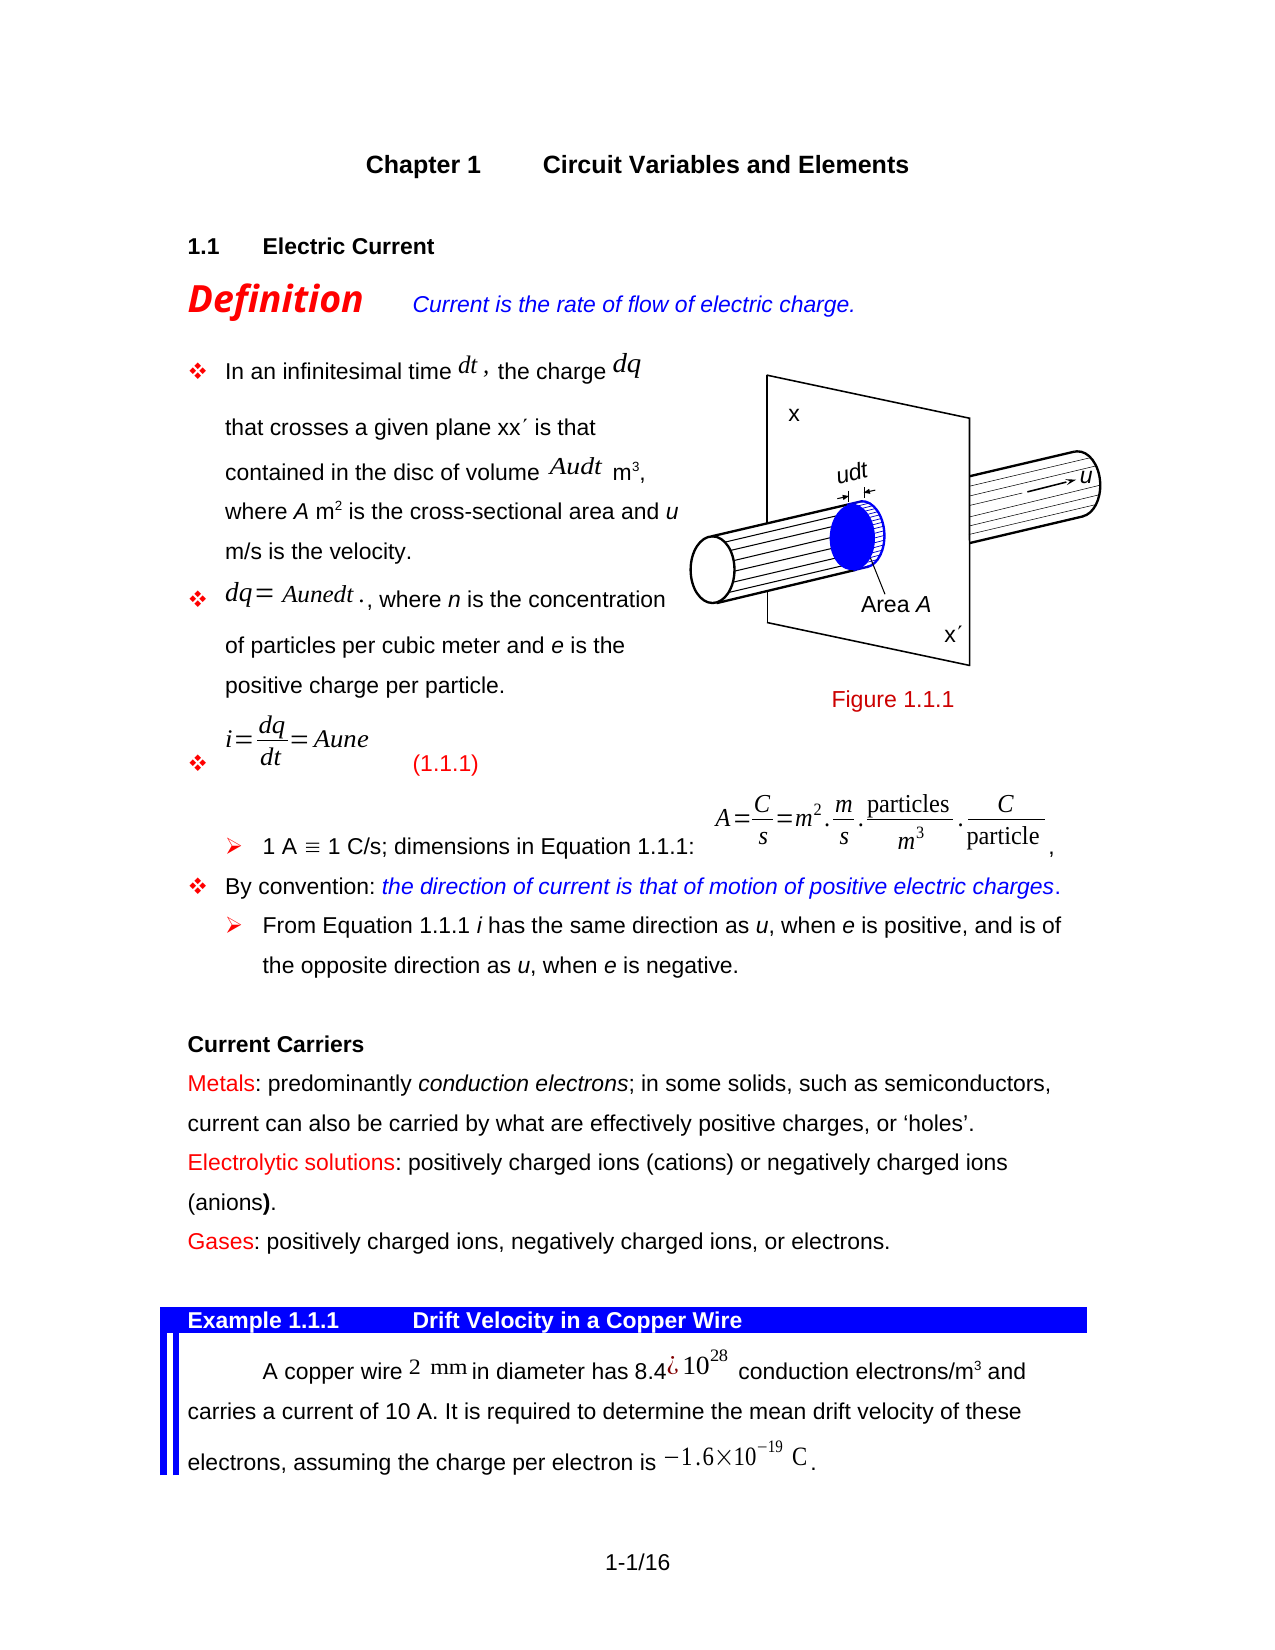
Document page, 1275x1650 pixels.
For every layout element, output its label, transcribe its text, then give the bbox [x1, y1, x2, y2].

list , where n is the concentration of particles per cubic meter and e is the positive charge per particle. [187, 577, 1087, 698]
text Definition Current is the rate of flow of electric charge. [187, 272, 1087, 323]
text Current Carriers [187, 1031, 1087, 1057]
text A copper wire in diameter has 8.4 conduction electrons/m3 and carries a current of 10 A. It is required to determine the mean drift velocity of these electrons, assuming the charge per electron is . [179, 1346, 1087, 1475]
subtitle Chapter 1 Circuit Variables and Elements [187, 150, 1087, 179]
text 1.1 Electric Current [187, 233, 1087, 259]
list In an infinitesimal time the charge that crosses a given plane xx is that contained in the disc of volume m3, where A m2 is the cross-sectional area and u m/s is the velocity. [187, 349, 1087, 564]
text Example 1.1.1 Drift Velocity in a Copper Wire [179, 1307, 1087, 1333]
text Gases: positively charged ions, negatively charged ions, or electrons. [187, 1228, 1087, 1254]
list By convention: the direction of current is that of motion of positive electric charges. [187, 873, 1087, 899]
list From Equation 1.1.1 i has the same direction as u, when e is positive, and is of the opposite direction as u, when e is negative. [225, 912, 1087, 978]
text Electrolytic solutions: positively charged ions (cations) or negatively charged ions (anions). [187, 1149, 1087, 1215]
list 1 A 1 C/s; dimensions in Equation 1.1.1: , [225, 789, 1087, 859]
text Metals: predominantly conduction electrons; in some solids, such as semiconductors, current can also be carried by what are effectively positive charges, or ‘holes’. [187, 1070, 1087, 1136]
list (1.1.1) [187, 711, 1087, 776]
